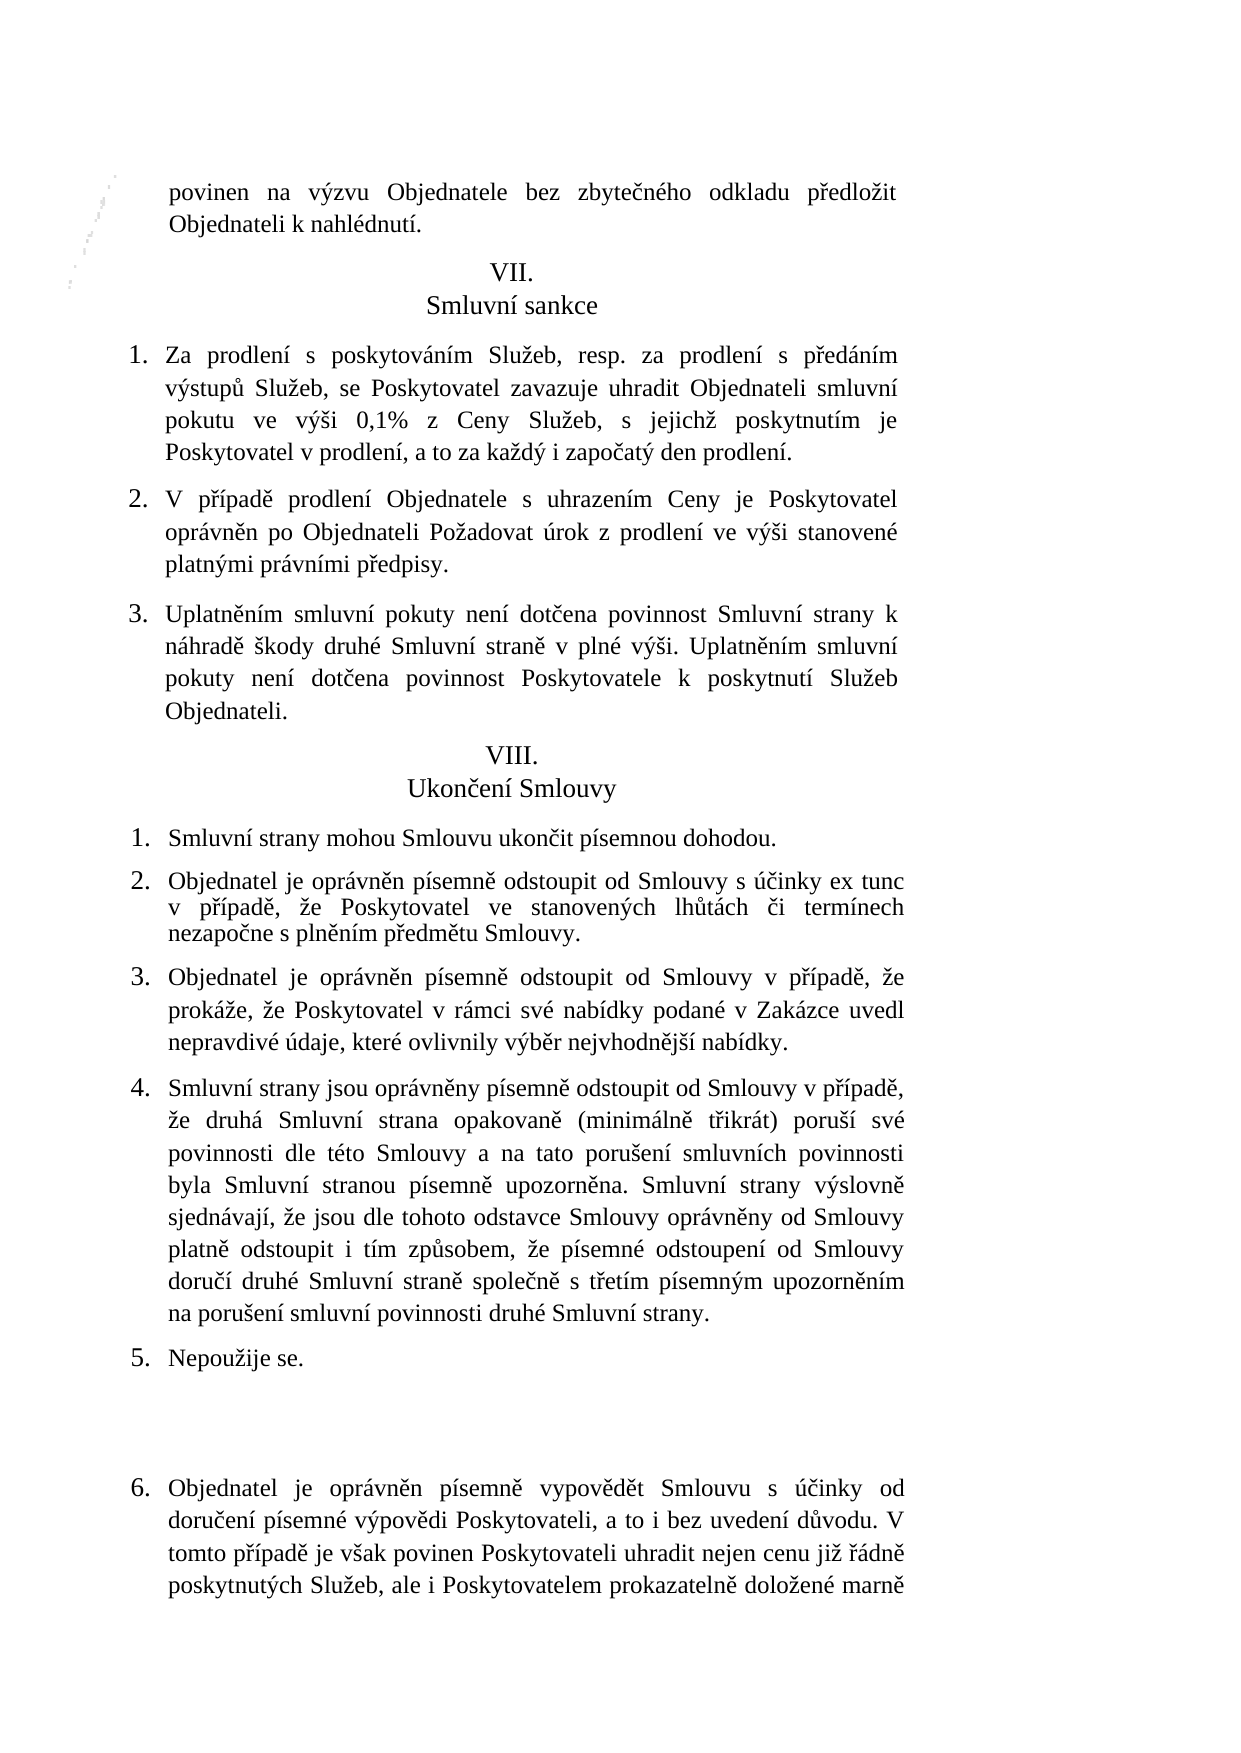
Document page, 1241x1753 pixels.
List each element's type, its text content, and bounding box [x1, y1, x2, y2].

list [130, 177, 897, 238]
text VII. [136, 256, 887, 287]
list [130, 1471, 905, 1599]
list Objednatel je oprávněn písemně odstoupit od Smlouvy v případě, že prokáže, že Poskytovatel v rámci své nabídky podané v Zakázce uvedl nepravdivé údaje, které ovlivnily výběr nejvhodnější nabídky. [130, 960, 905, 1056]
list Smluvní strany mohou Smlouvu ukončit písemnou dohodou. [130, 821, 905, 852]
picture [100, 197, 105, 209]
list Nepoužije se. [130, 1341, 905, 1373]
picture [87, 231, 94, 237]
text Ukončení Smlouvy [136, 773, 888, 804]
list V případě prodlení Objednatele s uhrazením Ceny je Poskytovatel oprávněn po Objednateli Požadovat úrok z prodlení ve výši stanovené platnými právními předpisy. [128, 482, 898, 578]
text Smluvní sankce [136, 289, 888, 320]
list Za prodlení s poskytováním Služeb, resp. za prodlení s předáním výstupů Služeb, se Poskytovatel zavazuje uhradit Objednateli smluvní pokutu ve výši 0,1% z Ceny Služeb, s jejichž poskytnutím je Poskytovatel v prodlení, a to za každý i započatý den prodlení. [128, 338, 898, 466]
list Objednatel je oprávněn písemně odstoupit od Smlouvy s účinky ex tunc v případě, že Poskytovatel ve stanovených lhůtách či termínech nezapočne s plněním předmětu Smlouvy. [130, 867, 905, 947]
list Uplatněním smluvní pokuty není dotčena povinnost Smluvní strany k náhradě škody druhé Smluvní straně v plné výši. Uplatněním smluvní pokuty není dotčena povinnost Poskytovatele k poskytnutí Služeb Objednateli. [128, 597, 898, 724]
list Smluvní strany jsou oprávněny písemně odstoupit od Smlouvy v případě, že druhá Smluvní strana opakovaně (minimálně třikrát) poruší své povinnosti dle této Smlouvy a na tato porušení smluvních povinnosti byla Smluvní stranou písemně upozorněna. Smluvní strany výslovně sjednávají, že jsou dle tohoto odstavce Smlouvy oprávněny od Smlouvy platně odstoupit i tím způsobem, že písemné odstoupení od Smlouvy doručí druhé Smluvní straně společně s třetím písemným upozorněním na porušení smluvní povinnosti druhé Smluvní strany. [130, 1071, 905, 1327]
picture [94, 212, 100, 222]
text VIII. [136, 739, 888, 770]
